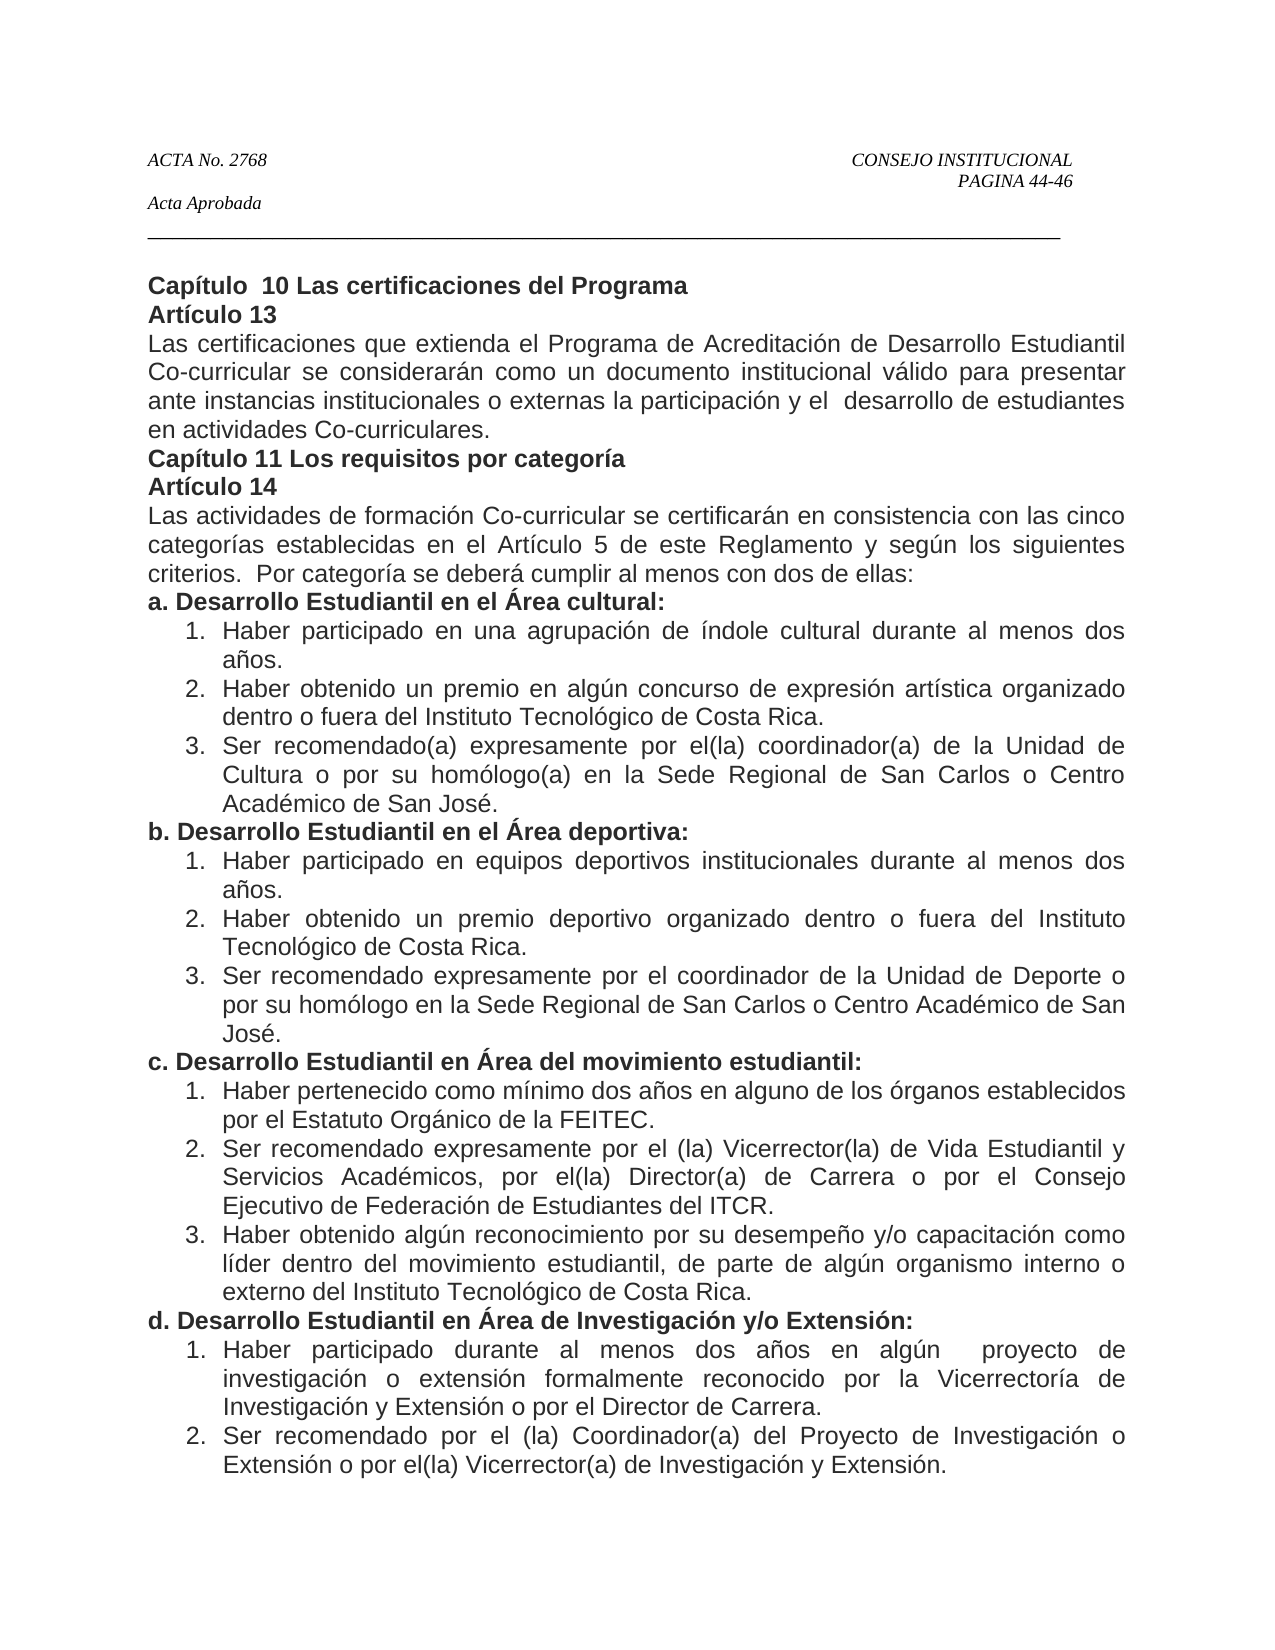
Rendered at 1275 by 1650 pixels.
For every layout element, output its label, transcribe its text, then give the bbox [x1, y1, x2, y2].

text Las actividades de formación Co-curricular se certificarán en consistencia con las cinco categorías establecidas en el Artículo 5 de este Reglamento y según los siguientes criterios. Por categoría se deberá cumplir al menos con dos de ellas: [148, 501, 1127, 587]
text b. Desarrollo Estudiantil en el Área deportiva: [148, 817, 1127, 846]
list Haber pertenecido como mínimo dos años en alguno de los órganos establecidos por el Estatuto Orgánico de la FEITEC. [185, 1076, 1127, 1133]
text Artículo 13 [148, 300, 1127, 328]
list Haber obtenido un premio en algún concurso de expresión artística organizado dentro o fuera del Instituto Tecnológico de Costa Rica. [185, 673, 1127, 731]
list Haber obtenido un premio deportivo organizado dentro o fuera del Instituto Tecnológico de Costa Rica. [185, 903, 1127, 961]
text Capítulo 10 Las certificaciones del Programa [148, 271, 1127, 300]
text Artículo 14 [148, 472, 1127, 501]
list Ser recomendado(a) expresamente por el(la) coordinador(a) de la Unidad de Cultura o por su homólogo(a) en la Sede Regional de San Carlos o Centro Académico de San José. [185, 731, 1127, 817]
list Haber participado en una agrupación de índole cultural durante al menos dos años. [185, 616, 1127, 673]
text d. Desarrollo Estudiantil en Área de Investigación y/o Extensión: [148, 1306, 1127, 1335]
list Ser recomendado por el (la) Coordinador(a) del Proyecto de Investigación o Extensión o por el(la) Vicerrector(a) de Investigación y Extensión. [186, 1421, 1127, 1478]
list Haber participado durante al menos dos años en algún proyecto de investigación o extensión formalmente reconocido por la Vicerrectoría de Investigación y Extensión o por el Director de Carrera. [186, 1335, 1127, 1421]
list Haber obtenido algún reconocimiento por su desempeño y/o capacitación como líder dentro del movimiento estudiantil, de parte de algún organismo interno o externo del Instituto Tecnológico de Costa Rica. [185, 1220, 1127, 1306]
list Ser recomendado expresamente por el (la) Vicerrector(la) de Vida Estudiantil y Servicios Académicos, por el(la) Director(a) de Carrera o por el Consejo Ejecutivo de Federación de Estudiantes del ITCR. [185, 1133, 1127, 1220]
text c. Desarrollo Estudiantil en Área del movimiento estudiantil: [148, 1047, 1127, 1076]
text Capítulo 11 Los requisitos por categoría [148, 443, 1127, 472]
text a. Desarrollo Estudiantil en el Área cultural: [148, 587, 1127, 616]
text Las certificaciones que extienda el Programa de Acreditación de Desarrollo Estudiantil Co-curricular se considerarán como un documento institucional válido para presentar ante instancias institucionales o externas la participación y el desarrollo de estudiantes en actividades Co-curriculares. [148, 328, 1127, 443]
list Haber participado en equipos deportivos institucionales durante al menos dos años. [185, 846, 1127, 903]
list Ser recomendado expresamente por el coordinador de la Unidad de Deporte o por su homólogo en la Sede Regional de San Carlos o Centro Académico de San José. [185, 961, 1127, 1047]
